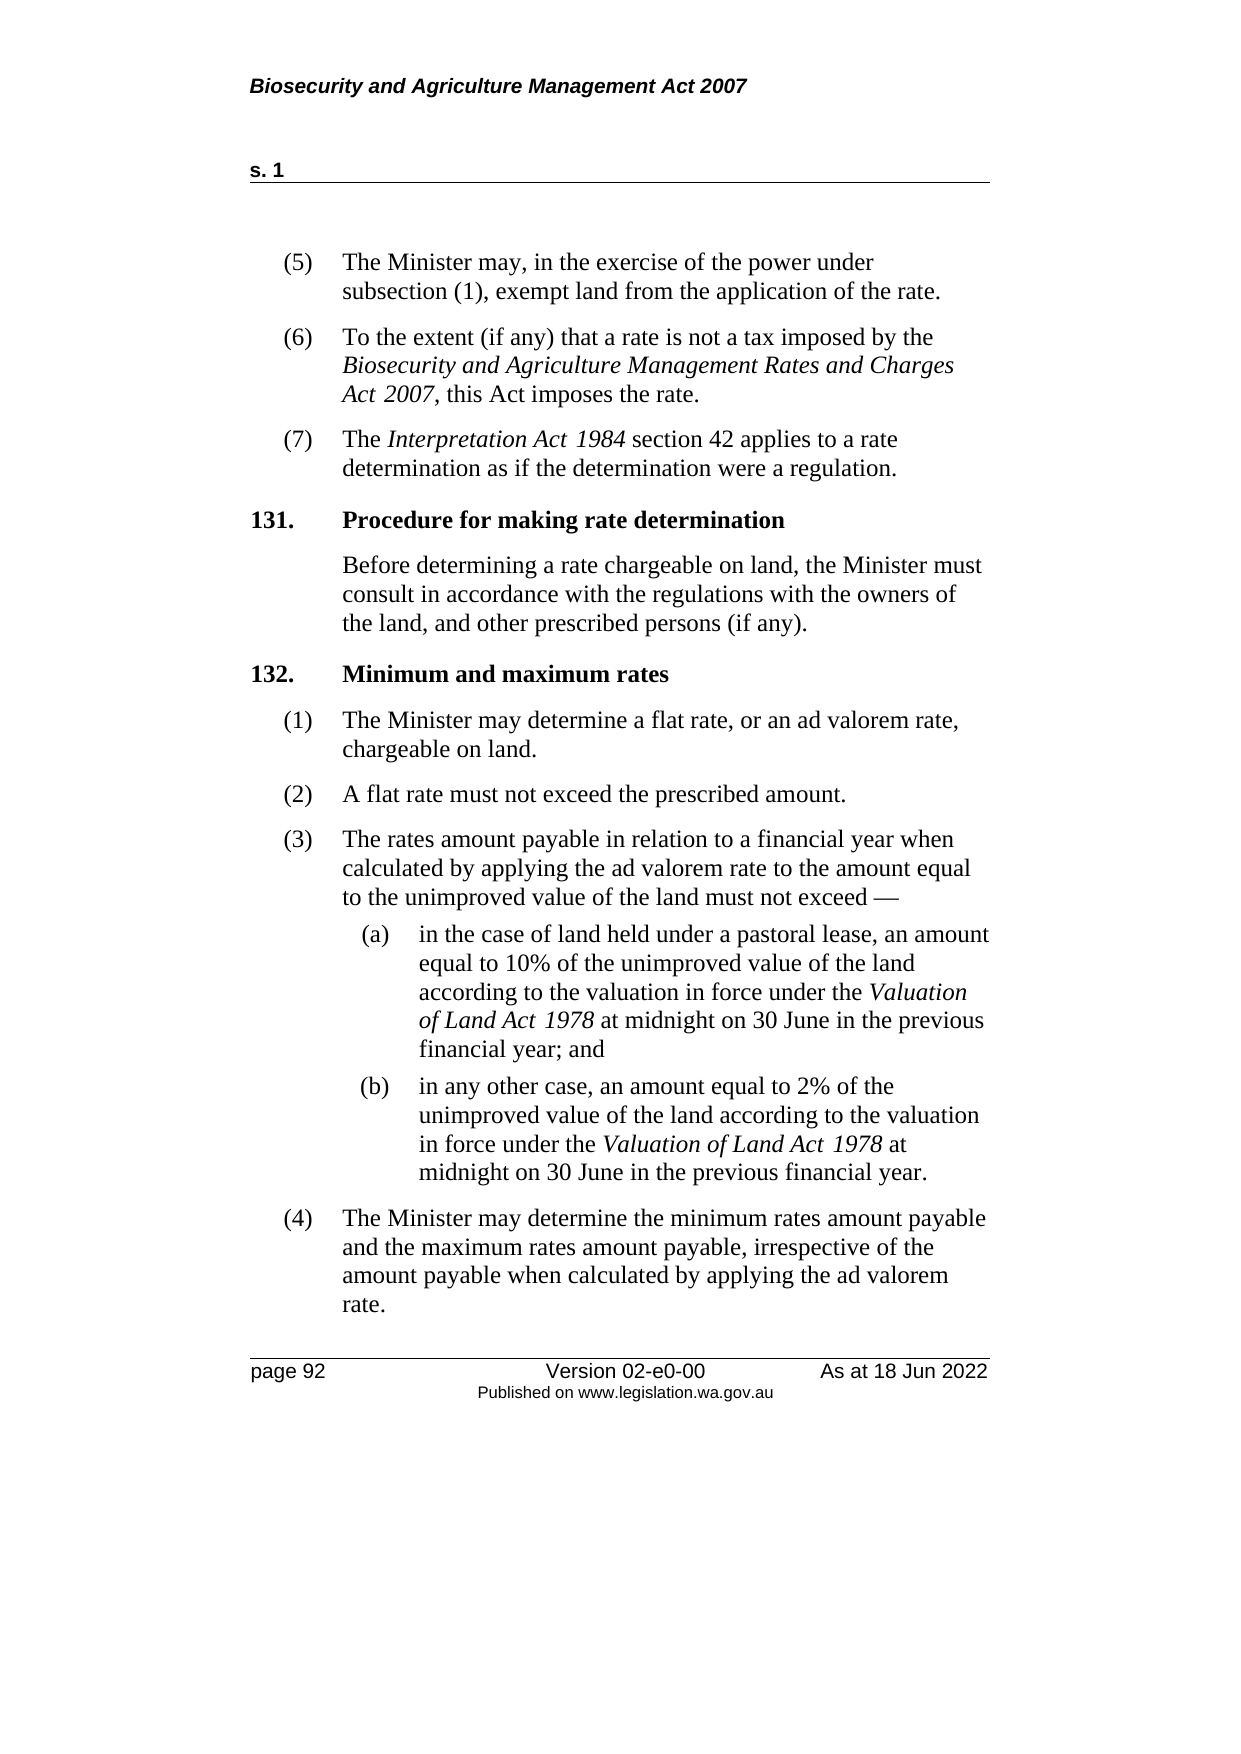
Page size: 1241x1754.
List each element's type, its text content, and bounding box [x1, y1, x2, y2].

text (b) in any other case, an amount equal to 2% of the unimproved value of the land according to the valuation in force under the Valuation of Land Act 1978 at midnight on 30 June in the previous financial year. [250, 1071, 990, 1186]
subtitle 131. Procedure for making rate determination [250, 505, 990, 534]
text (2) A flat rate must not exceed the prescribed amount. [250, 779, 990, 808]
text (7) The Interpretation Act 1984 section 42 applies to a rate determination as if the determination were a regulation. [250, 424, 990, 482]
subtitle 132. Minimum and maximum rates [250, 659, 990, 688]
text (6) To the extent (if any) that a rate is not a tax imposed by the Biosecurity and Agriculture Management Rates and Charges Act 2007, this Act imposes the rate. [250, 322, 990, 408]
text (4) The Minister may determine the minimum rates amount payable and the maximum rates amount payable, irrespective of the amount payable when calculated by applying the ad valorem rate. [250, 1203, 990, 1318]
text (3) The rates amount payable in relation to a financial year when calculated by applying the ad valorem rate to the amount equal to the unimproved value of the land must not exceed — [250, 824, 990, 911]
text (a) in the case of land held under a pastoral lease, an amount equal to 10% of the unimproved value of the land according to the valuation in force under the Valuation of Land Act 1978 at midnight on 30 June in the previous financial year; and [250, 919, 990, 1063]
text (5) The Minister may, in the exercise of the power under subsection (1), exempt land from the application of the rate. [250, 247, 990, 305]
text Before determining a rate chargeable on land, the Minister must consult in accordance with the regulations with the owners of the land, and other prescribed persons (if any). [250, 550, 990, 637]
text (1) The Minister may determine a flat rate, or an ad valorem rate, chargeable on land. [250, 705, 990, 762]
